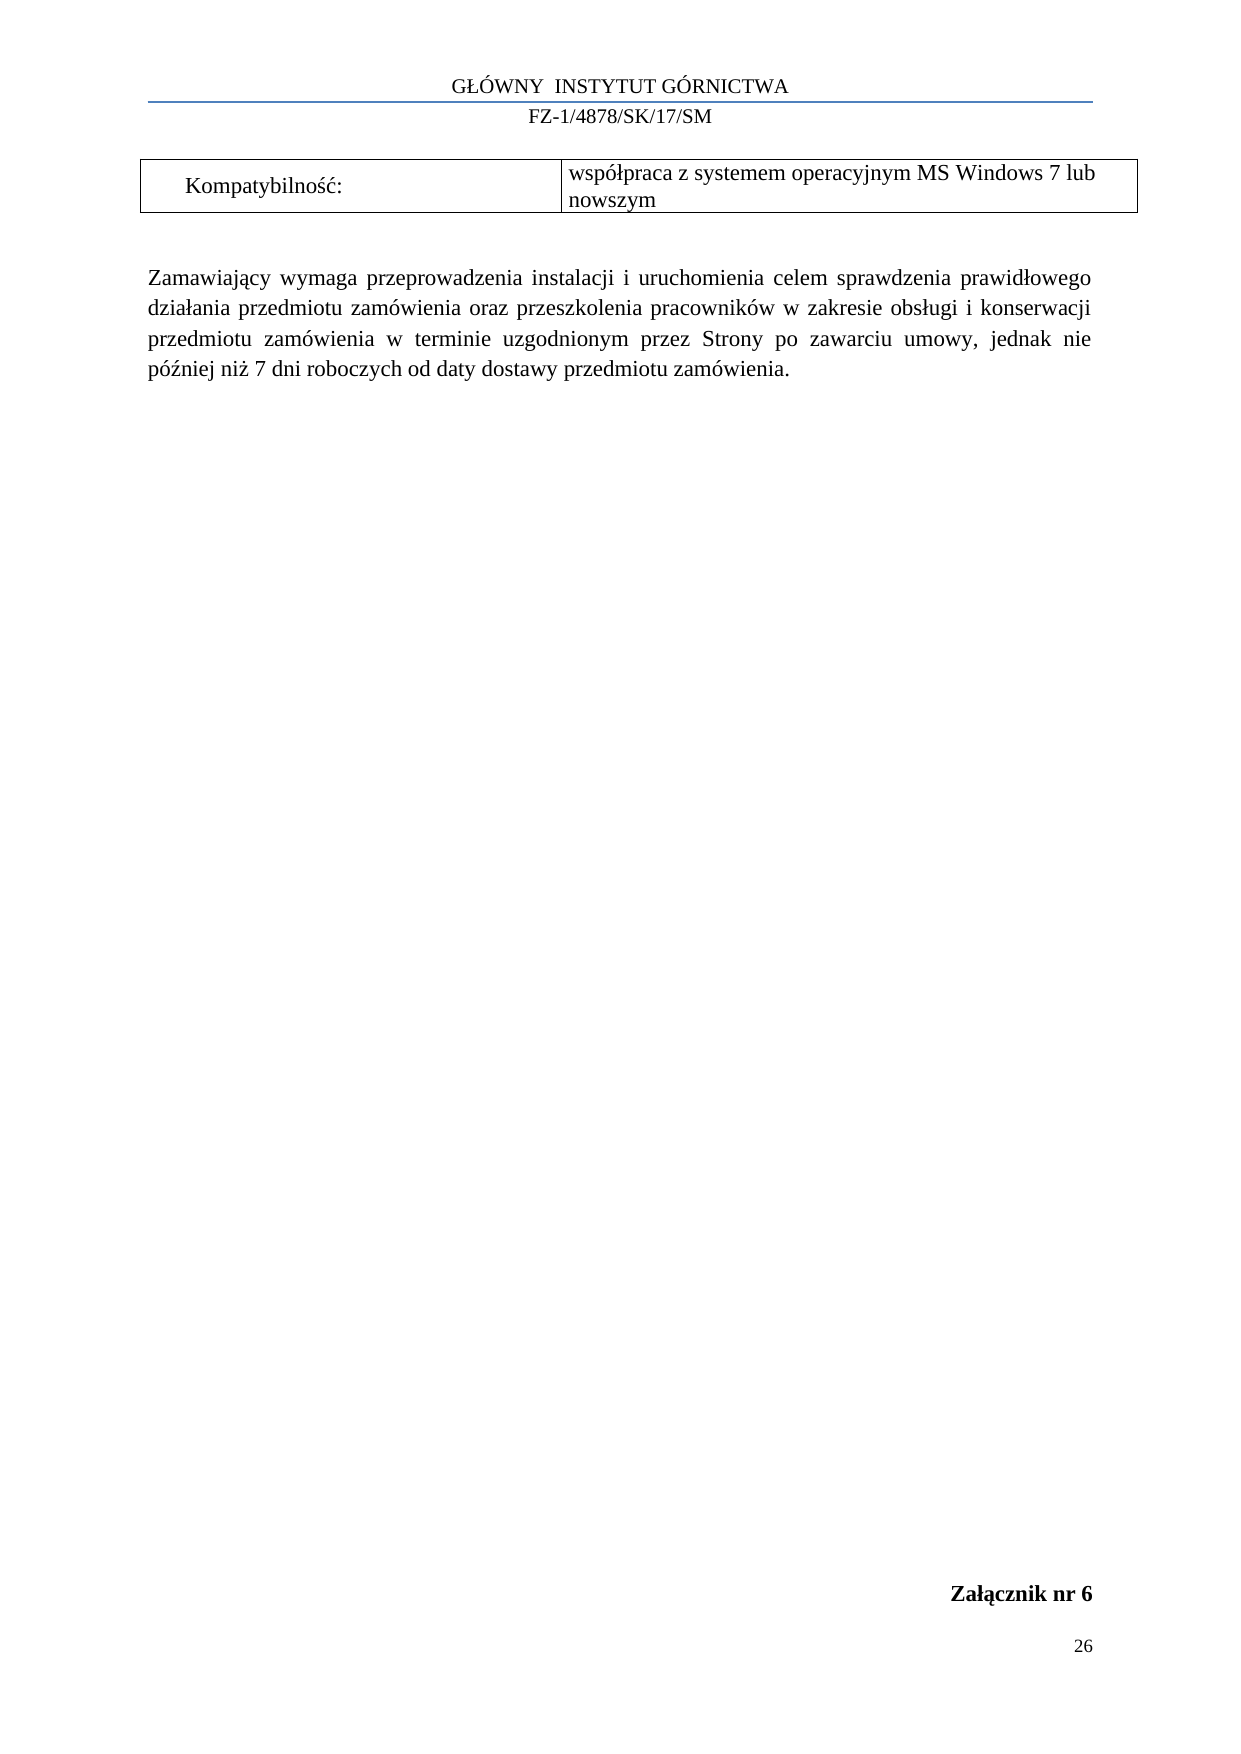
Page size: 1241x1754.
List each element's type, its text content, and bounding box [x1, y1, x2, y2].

text Załącznik nr 6 [148, 1580, 1093, 1606]
text Zamawiający wymaga przeprowadzenia instalacji i uruchomienia celem sprawdzenia prawidłowego działania przedmiotu zamówienia oraz przeszkolenia pracowników w zakresie obsługi i konserwacji przedmiotu zamówienia w terminie uzgodnionym przez Strony po zawarciu umowy, jednak nie później niż 7 dni roboczych od daty dostawy przedmiotu zamówienia. [148, 264, 1093, 381]
table_cell Kompatybilność: [141, 160, 561, 212]
table_cell współpraca z systemem operacyjnym MS Windows 7 lub nowszym [562, 160, 1137, 212]
